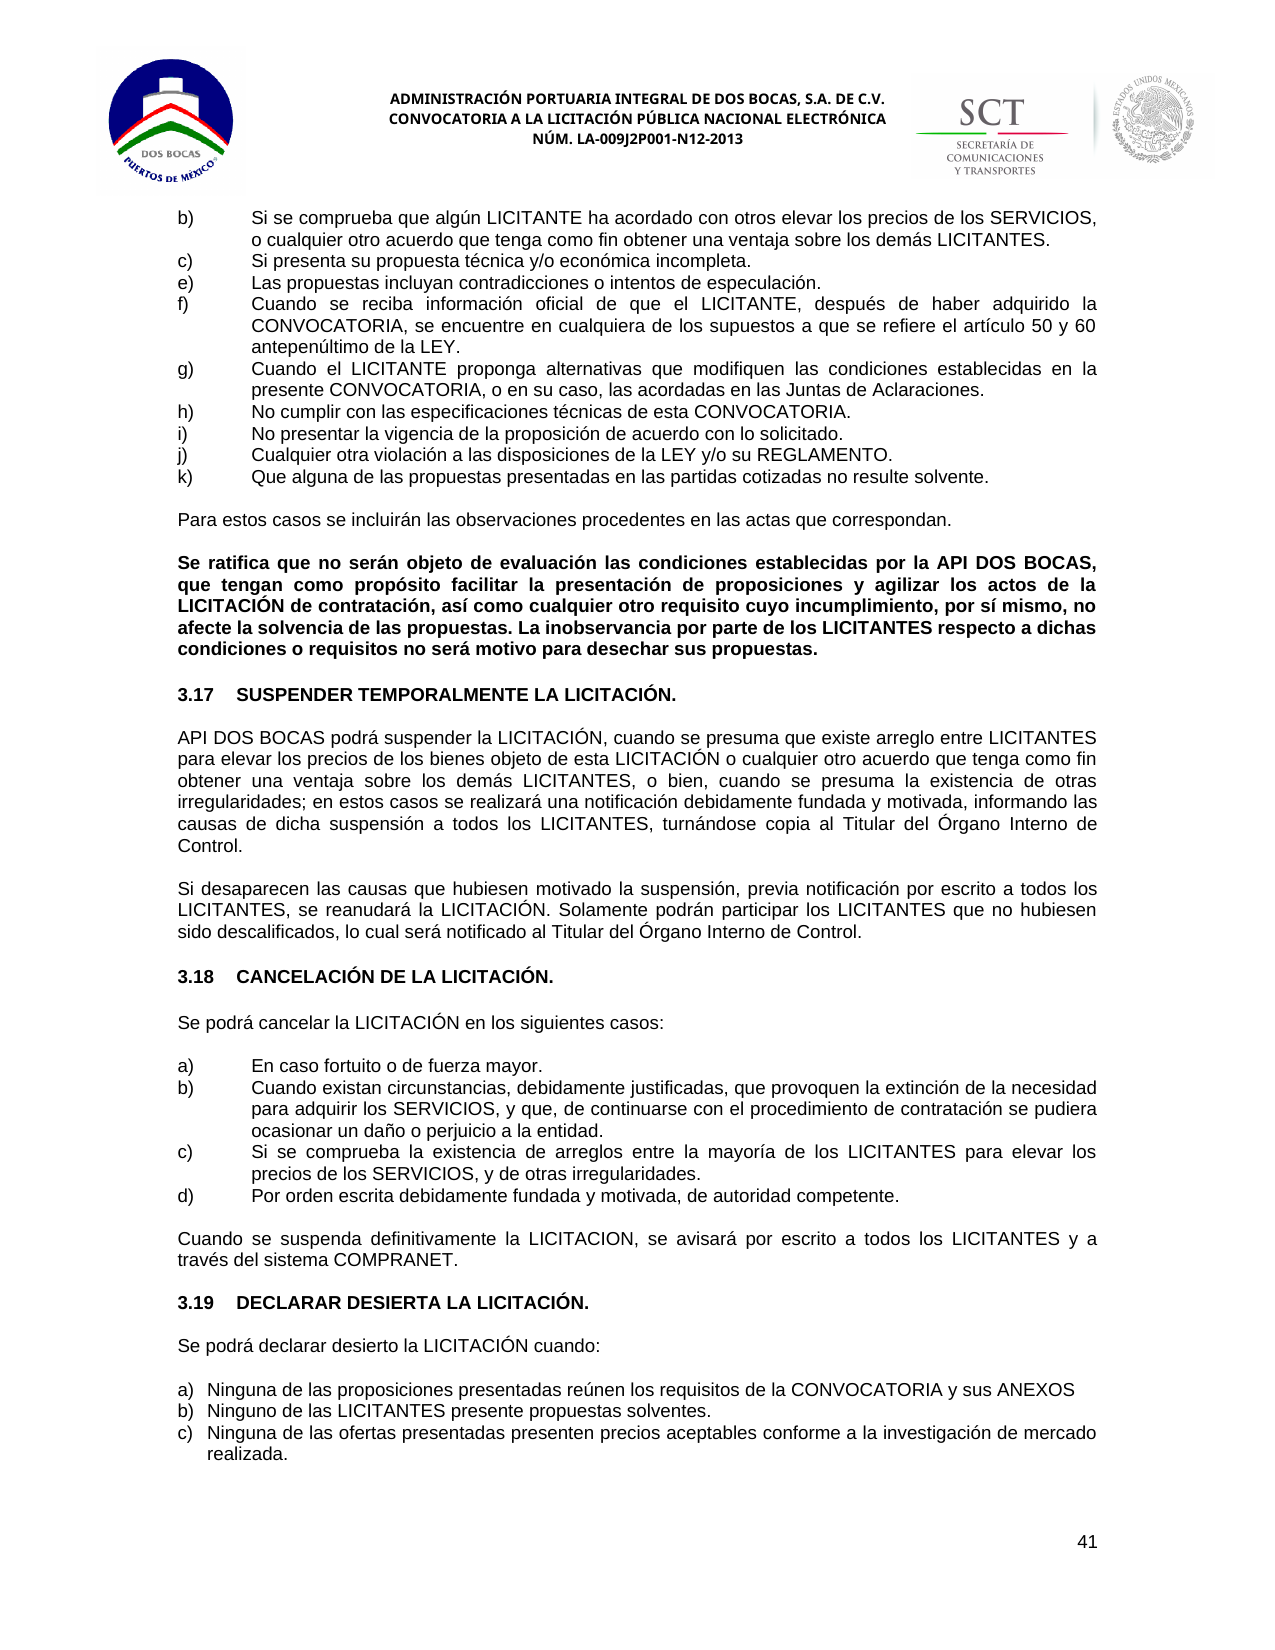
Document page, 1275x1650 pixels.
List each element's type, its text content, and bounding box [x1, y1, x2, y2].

text e) Las propuestas incluyan contradicciones o intentos de especulación. [177, 271, 1098, 293]
text 3.19 DECLARAR DESIERTA LA LICITACIÓN. [177, 1292, 1098, 1314]
text Si desaparecen las causas que hubiesen motivado la suspensión, previa notificación por escrito a todos los LICITANTES, se reanudará la LICITACIÓN. Solamente podrán participar los LICITANTES que no hubiesen sido descalificados, lo cual será notificado al Titular del Órgano Interno de Control. [177, 878, 1098, 942]
text j) Cualquier otra violación a las disposiciones de la LEY y/o su REGLAMENTO. [177, 444, 1098, 466]
picture [911, 73, 1216, 179]
text c) Si se comprueba la existencia de arreglos entre la mayoría de los LICITANTES para elevar los precios de los SERVICIOS, y de otras irregularidades. [177, 1141, 1098, 1184]
text 3.18 CANCELACIÓN DE LA LICITACIÓN. [177, 966, 1098, 988]
text Para estos casos se incluirán las observaciones procedentes en las actas que correspondan. [177, 509, 1098, 530]
text d) Por orden escrita debidamente fundada y motivada, de autoridad competente. [177, 1184, 1098, 1206]
text b) Si se comprueba que algún LICITANTE ha acordado con otros elevar los precios de los SERVICIOS, o cualquier otro acuerdo que tenga como fin obtener una ventaja sobre los demás LICITANTES. [177, 207, 1098, 250]
picture [95, 46, 247, 196]
text b) Cuando existan circunstancias, debidamente justificadas, que provoquen la extinción de la necesidad para adquirir los SERVICIOS, y que, de continuarse con el procedimiento de contratación se pudiera ocasionar un daño o perjuicio a la entidad. [177, 1077, 1098, 1141]
text a) En caso fortuito o de fuerza mayor. [177, 1055, 1098, 1077]
list Ninguna de las ofertas presentadas presenten precios aceptables conforme a la investigación de mercado realizada. [177, 1422, 1098, 1465]
text c) Si presenta su propuesta técnica y/o económica incompleta. [177, 250, 1098, 271]
text f) Cuando se reciba información oficial de que el LICITANTE, después de haber adquirido la CONVOCATORIA, se encuentre en cualquiera de los supuestos a que se refiere el artículo 50 y 60 antepenúltimo de la LEY. [177, 293, 1098, 358]
list Ninguno de las LICITANTES presente propuestas solventes. [177, 1400, 1098, 1422]
text h) No cumplir con las especificaciones técnicas de esta CONVOCATORIA. [177, 401, 1098, 422]
text API DOS BOCAS podrá suspender la LICITACIÓN, cuando se presuma que existe arreglo entre LICITANTES para elevar los precios de los bienes objeto de esta LICITACIÓN o cualquier otro acuerdo que tenga como fin obtener una ventaja sobre los demás LICITANTES, o bien, cuando se presuma la existencia de otras irregularidades; en estos casos se realizará una notificación debidamente fundada y motivada, informando las causas de dicha suspensión a todos los LICITANTES, turnándose copia al Titular del Órgano Interno de Control. [177, 727, 1098, 856]
text Cuando se suspenda definitivamente la LICITACION, se avisará por escrito a todos los LICITANTES y a través del sistema COMPRANET. [177, 1227, 1098, 1271]
text k) Que alguna de las propuestas presentadas en las partidas cotizadas no resulte solvente. [177, 466, 1098, 487]
text 3.17 SUSPENDER TEMPORALMENTE LA LICITACIÓN. [177, 683, 1098, 705]
text i) No presentar la vigencia de la proposición de acuerdo con lo solicitado. [177, 422, 1098, 444]
text Se podrá cancelar la LICITACIÓN en los siguientes casos: [177, 1012, 1098, 1033]
text g) Cuando el LICITANTE proponga alternativas que modifiquen las condiciones establecidas en la presente CONVOCATORIA, o en su caso, las acordadas en las Juntas de Aclaraciones. [177, 358, 1098, 401]
list Ninguna de las proposiciones presentadas reúnen los requisitos de la CONVOCATORIA y sus ANEXOS [177, 1378, 1098, 1400]
text Se podrá declarar desierto la LICITACIÓN cuando: [177, 1335, 1098, 1357]
text Se ratifica que no serán objeto de evaluación las condiciones establecidas por la API DOS BOCAS, que tengan como propósito facilitar la presentación de proposiciones y agilizar los actos de la LICITACIÓN de contratación, así como cualquier otro requisito cuyo incumplimiento, por sí mismo, no afecte la solvencia de las propuestas. La inobservancia por parte de los LICITANTES respecto a dichas condiciones o requisitos no será motivo para desechar sus propuestas. [177, 552, 1098, 659]
